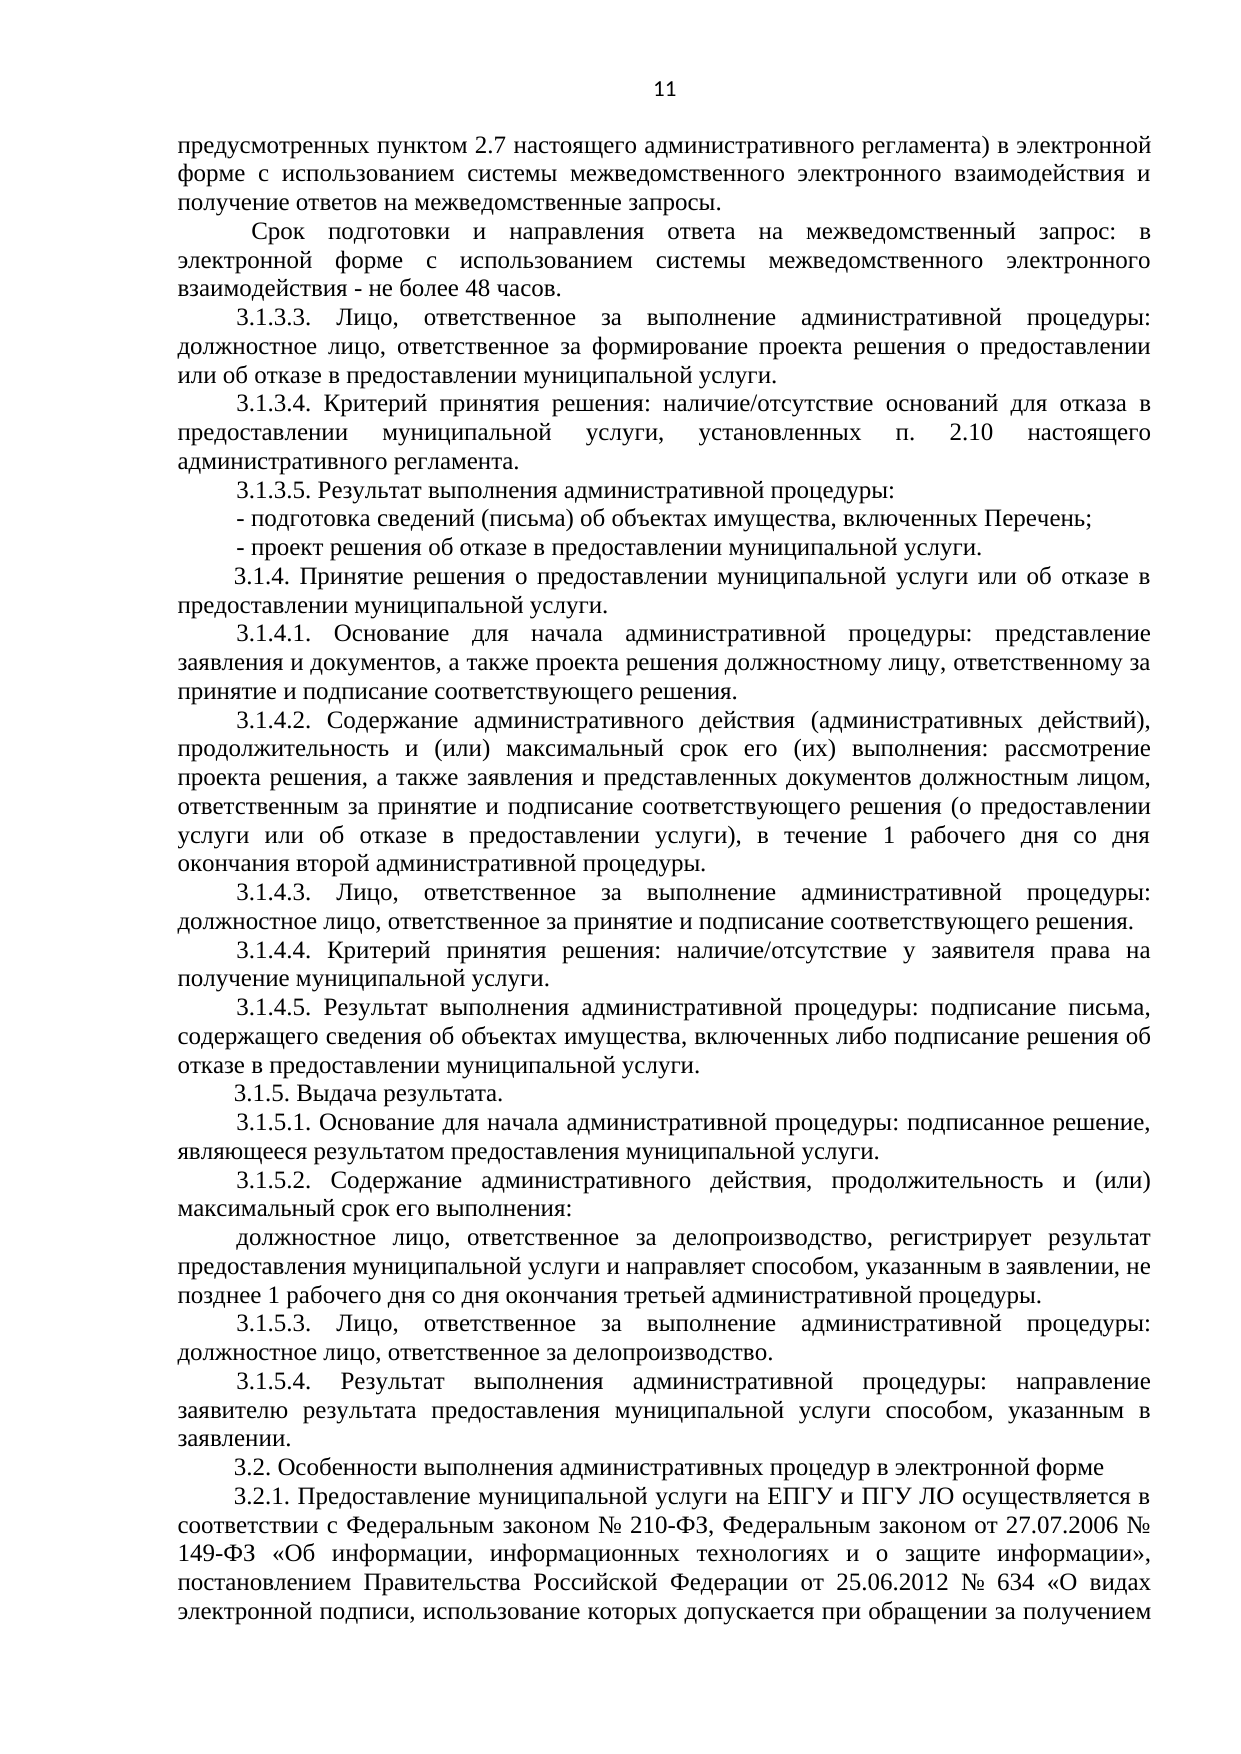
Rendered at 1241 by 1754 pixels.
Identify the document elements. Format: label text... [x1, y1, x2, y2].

text 3.1.4. Принятие решения о предоставлении муниципальной услуги или об отказе в предоставлении муниципальной услуги. [177, 561, 1152, 618]
text - проект решения об отказе в предоставлении муниципальной услуги. [177, 532, 1152, 561]
text должностное лицо, ответственное за делопроизводство, регистрирует результат предоставления муниципальной услуги и направляет способом, указанным в заявлении, не позднее 1 рабочего дня со дня окончания третьей административной процедуры. [177, 1222, 1152, 1308]
text - подготовка сведений (письма) об объектах имущества, включенных Перечень; [177, 503, 1152, 532]
text 3.1.4.2. Содержание административного действия (административных действий), продолжительность и (или) максимальный срок его (их) выполнения: рассмотрение проекта решения, а также заявления и представленных документов должностным лицом, ответственным за принятие и подписание соответствующего решения (о предоставлении услуги или об отказе в предоставлении услуги), в течение 1 рабочего дня со дня окончания второй административной процедуры. [177, 705, 1152, 877]
text 3.1.4.3. Лицо, ответственное за выполнение административной процедуры: должностное лицо, ответственное за принятие и подписание соответствующего решения. [177, 877, 1152, 935]
text 3.1.4.4. Критерий принятия решения: наличие/отсутствие у заявителя права на получение муниципальной услуги. [177, 935, 1152, 992]
text 3.1.3.4. Критерий принятия решения: наличие/отсутствие оснований для отказа в предоставлении муниципальной услуги, установленных п. 2.10 настоящего административного регламента. [177, 388, 1152, 475]
text 3.1.4.5. Результат выполнения административной процедуры: подписание письма, содержащего сведения об объектах имущества, включенных либо подписание решения об отказе в предоставлении муниципальной услуги. [177, 992, 1152, 1078]
text 3.1.5.1. Основание для начала административной процедуры: подписанное решение, являющееся результатом предоставления муниципальной услуги. [177, 1107, 1152, 1165]
text 3.1.3.3. Лицо, ответственное за выполнение административной процедуры: должностное лицо, ответственное за формирование проекта решения о предоставлении или об отказе в предоставлении муниципальной услуги. [177, 302, 1152, 388]
text 3.1.3.5. Результат выполнения административной процедуры: [177, 475, 1152, 503]
text 3.2. Особенности выполнения административных процедур в электронной форме [177, 1452, 1152, 1481]
text 3.1.4.1. Основание для начала административной процедуры: представление заявления и документов, а также проекта решения должностному лицу, ответственному за принятие и подписание соответствующего решения. [177, 618, 1152, 705]
text 3.1.5.3. Лицо, ответственное за выполнение административной процедуры: должностное лицо, ответственное за делопроизводство. [177, 1308, 1152, 1366]
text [177, 1481, 1152, 1625]
text 3.1.5.2. Содержание административного действия, продолжительность и (или) максимальный срок его выполнения: [177, 1165, 1152, 1222]
text Срок подготовки и направления ответа на межведомственный запрос: в электронной форме с использованием системы межведомственного электронного взаимодействия - не более 48 часов. [177, 216, 1152, 302]
text 3.1.5. Выдача результата. [177, 1078, 1152, 1107]
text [177, 130, 1152, 216]
text 3.1.5.4. Результат выполнения административной процедуры: направление заявителю результата предоставления муниципальной услуги способом, указанным в заявлении. [177, 1366, 1152, 1452]
